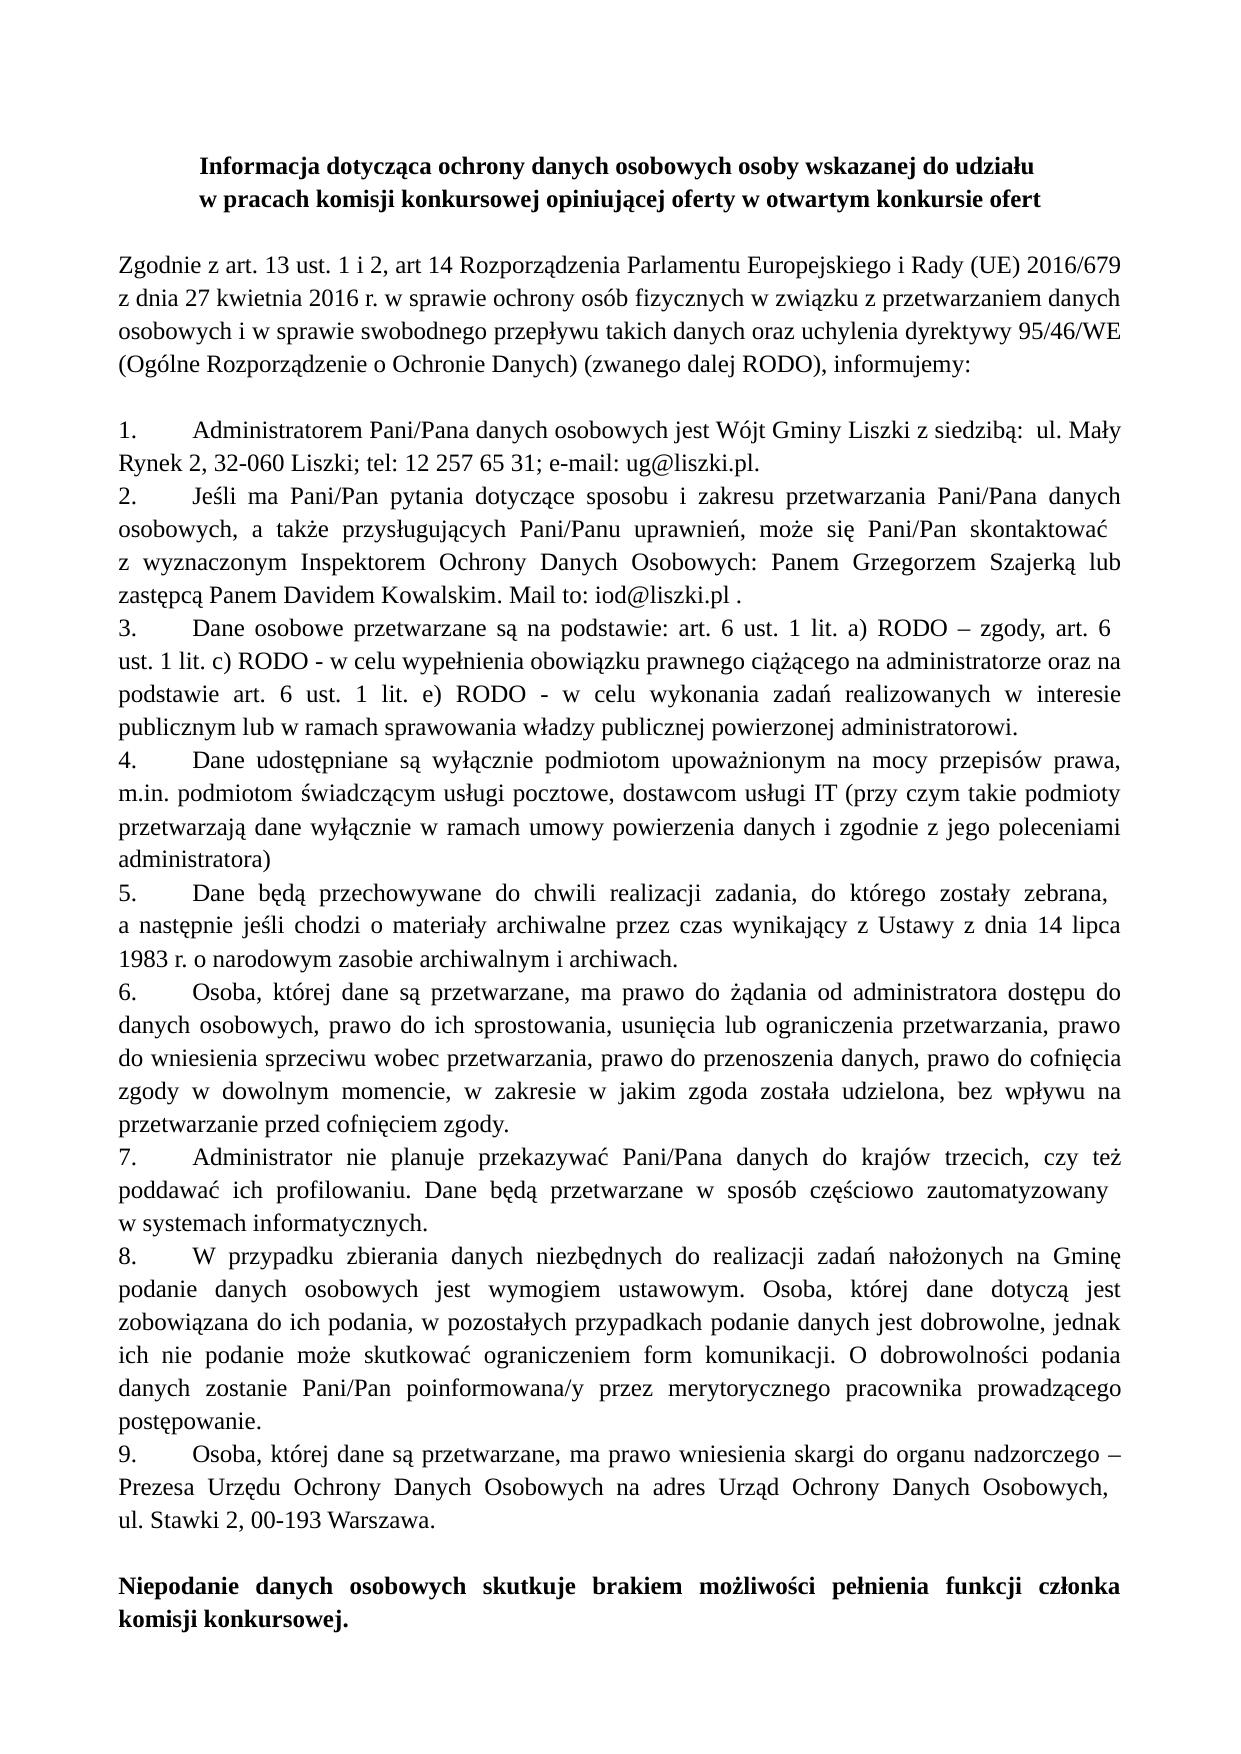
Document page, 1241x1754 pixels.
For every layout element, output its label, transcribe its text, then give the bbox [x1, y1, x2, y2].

text 1. Administratorem Pani/Pana danych osobowych jest Wójt Gminy Liszki z siedzibą: ul. Mały Rynek 2, 32-060 Liszki; tel: 12 257 65 31; e-mail: ug@liszki.pl. [118, 415, 1122, 477]
text Informacja dotycząca ochrony danych osobowych osoby wskazanej do udziału w pracach komisji konkursowej opiniującej oferty w otwartym konkursie ofert [118, 151, 1122, 213]
text 2. Jeśli ma Pani/Pan pytania dotyczące sposobu i zakresu przetwarzania Pani/Pana danych osobowych, a także przysługujących Pani/Panu uprawnień, może się Pani/Pan skontaktować z wyznaczonym Inspektorem Ochrony Danych Osobowych: Panem Grzegorzem Szajerką lub zastępcą Panem Davidem Kowalskim. Mail to: iod@liszki.pl . [118, 481, 1122, 609]
text 3. Dane osobowe przetwarzane są na podstawie: art. 6 ust. 1 lit. a) RODO – zgody, art. 6 ust. 1 lit. c) RODO - w celu wypełnienia obowiązku prawnego ciążącego na administratorze oraz na podstawie art. 6 ust. 1 lit. e) RODO - w celu wykonania zadań realizowanych w interesie publicznym lub w ramach sprawowania władzy publicznej powierzonej administratorowi. [118, 613, 1122, 741]
text 9. Osoba, której dane są przetwarzane, ma prawo wniesienia skargi do organu nadzorczego – Prezesa Urzędu Ochrony Danych Osobowych na adres Urząd Ochrony Danych Osobowych, ul. Stawki 2, 00-193 Warszawa. [118, 1439, 1122, 1534]
text 5. Dane będą przechowywane do chwili realizacji zadania, do którego zostały zebrana, a następnie jeśli chodzi o materiały archiwalne przez czas wynikający z Ustawy z dnia 14 lipca 1983 r. o narodowym zasobie archiwalnym i archiwach. [118, 878, 1122, 972]
text 7. Administrator nie planuje przekazywać Pani/Pana danych do krajów trzecich, czy też poddawać ich profilowaniu. Dane będą przetwarzane w sposób częściowo zautomatyzowany w systemach informatycznych. [118, 1142, 1122, 1237]
text 8. W przypadku zbierania danych niezbędnych do realizacji zadań nałożonych na Gminę podanie danych osobowych jest wymogiem ustawowym. Osoba, której dane dotyczą jest zobowiązana do ich podania, w pozostałych przypadkach podanie danych jest dobrowolne, jednak ich nie podanie może skutkować ograniczeniem form komunikacji. O dobrowolności podania danych zostanie Pani/Pan poinformowana/y przez merytorycznego pracownika prowadzącego postępowanie. [118, 1241, 1122, 1435]
text Zgodnie z art. 13 ust. 1 i 2, art 14 Rozporządzenia Parlamentu Europejskiego i Rady (UE) 2016/679 z dnia 27 kwietnia 2016 r. w sprawie ochrony osób fizycznych w związku z przetwarzaniem danych osobowych i w sprawie swobodnego przepływu takich danych oraz uchylenia dyrektywy 95/46/WE (Ogólne Rozporządzenie o Ochronie Danych) (zwanego dalej RODO), informujemy: [118, 250, 1122, 378]
text 6. Osoba, której dane są przetwarzane, ma prawo do żądania od administratora dostępu do danych osobowych, prawo do ich sprostowania, usunięcia lub ograniczenia przetwarzania, prawo do wniesienia sprzeciwu wobec przetwarzania, prawo do przenoszenia danych, prawo do cofnięcia zgody w dowolnym momencie, w zakresie w jakim zgoda została udzielona, bez wpływu na przetwarzanie przed cofnięciem zgody. [118, 977, 1122, 1137]
text 4. Dane udostępniane są wyłącznie podmiotom upoważnionym na mocy przepisów prawa, m.in. podmiotom świadczącym usługi pocztowe, dostawcom usługi IT (przy czym takie podmioty przetwarzają dane wyłącznie w ramach umowy powierzenia danych i zgodnie z jego poleceniami administratora) [118, 746, 1122, 873]
text Niepodanie danych osobowych skutkuje brakiem możliwości pełnienia funkcji członka komisji konkursowej. [118, 1571, 1122, 1633]
